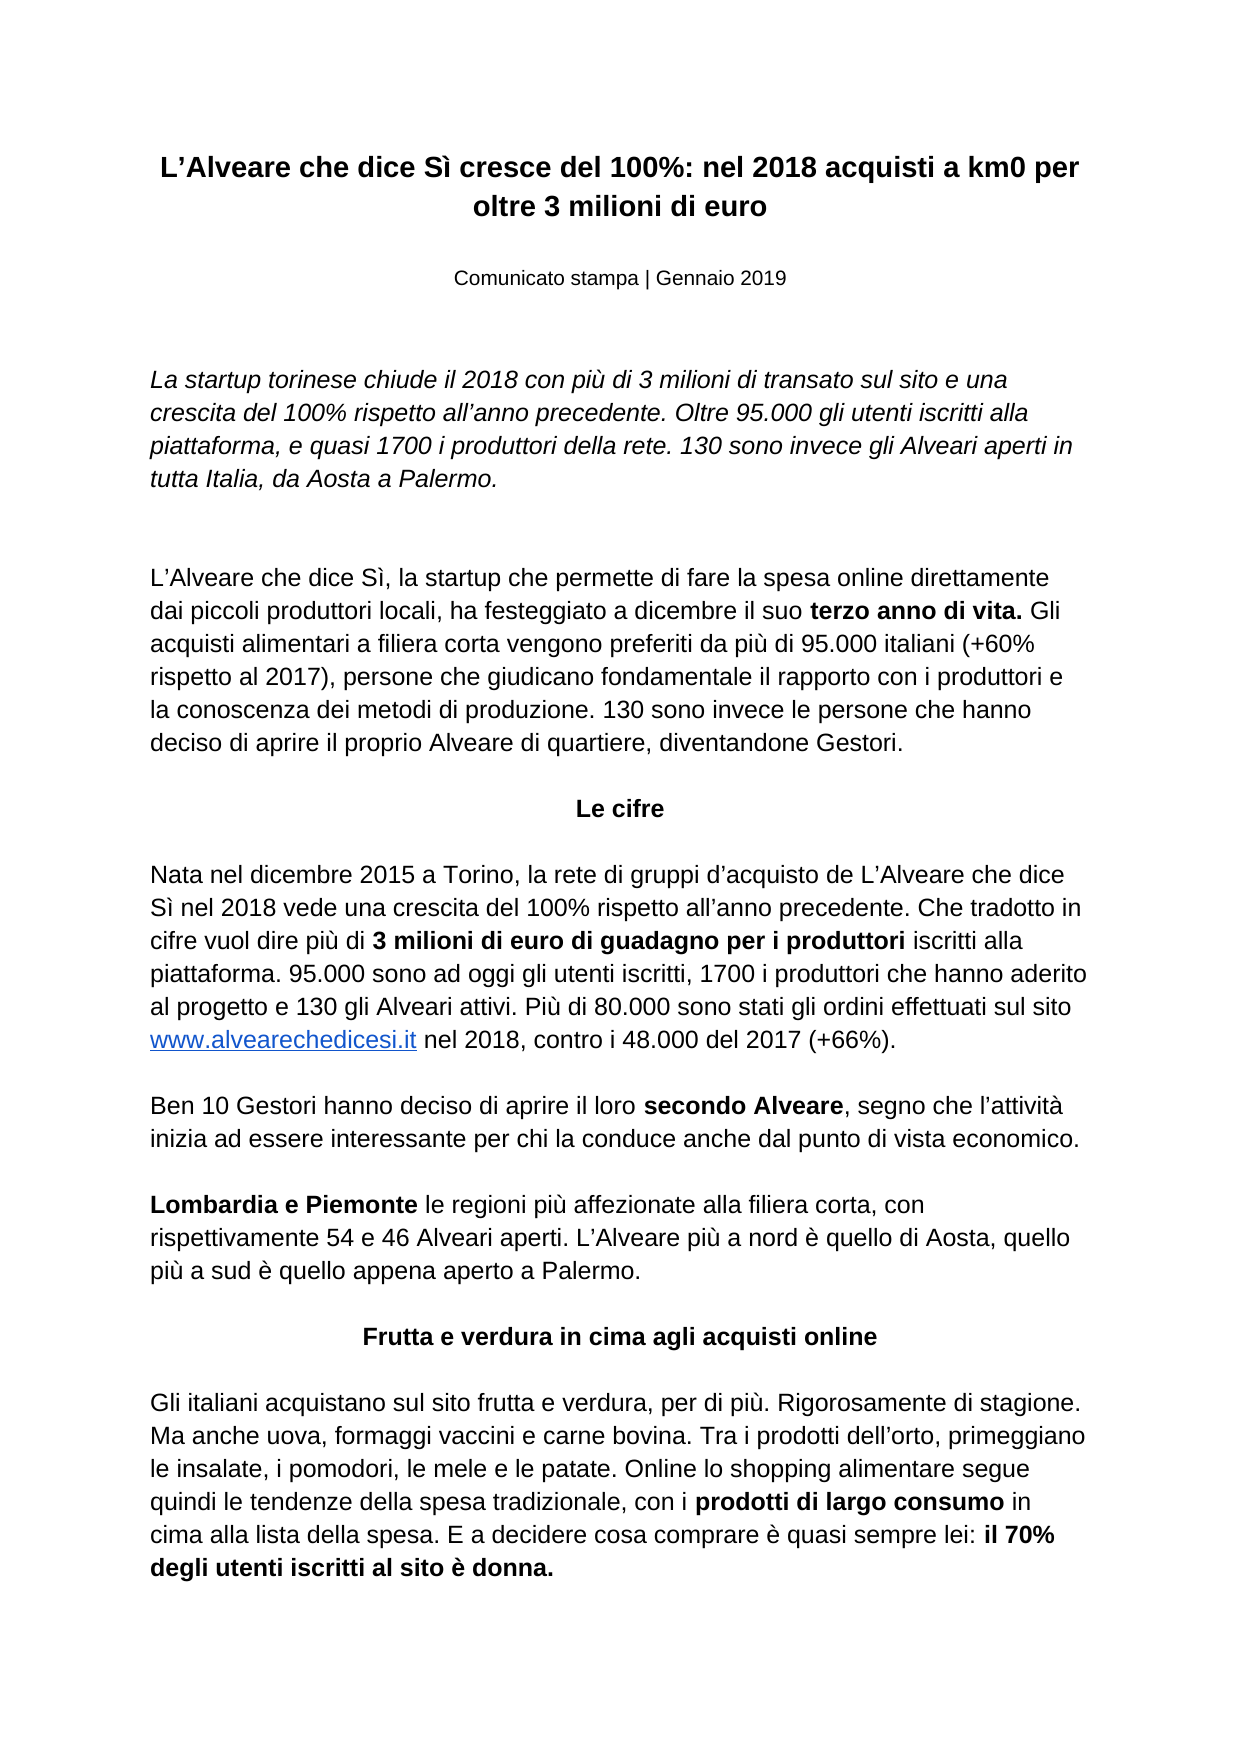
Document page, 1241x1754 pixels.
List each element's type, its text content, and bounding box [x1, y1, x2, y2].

text Nata nel dicembre 2015 a Torino, la rete di gruppi d’acquisto de L’Alveare che dice Sì nel 2018 vede una crescita del 100% rispetto all’anno precedente. Che tradotto in cifre vuol dire più di 3 milioni di euro di guadagno per i produttori iscritti alla piattaforma. 95.000 sono ad oggi gli utenti iscritti, 1700 i produttori che hanno aderito al progetto e 130 gli Alveari attivi. Più di 80.000 sono stati gli ordini effettuati sul sito www.alvearechedicesi.it nel 2018, contro i 48.000 del 2017 (+66%). [150, 860, 1090, 1054]
text Ben 10 Gestori hanno deciso di aprire il loro secondo Alveare, segno che l’attività inizia ad essere interessante per chi la conduce anche dal punto di vista economico. [150, 1091, 1090, 1153]
text Comunicato stampa | Gennaio 2019 [150, 266, 1090, 289]
text Gli italiani acquistano sul sito frutta e verdura, per di più. Rigorosamente di stagione. Ma anche uova, formaggi vaccini e carne bovina. Tra i prodotti dell’orto, primeggiano le insalate, i pomodori, le mele e le patate. Online lo shopping alimentare segue quindi le tendenze della spesa tradizionale, con i prodotti di largo consumo in cima alla lista della spesa. E a decidere cosa comprare è quasi sempre lei: il 70% degli utenti iscritti al sito è donna. [150, 1388, 1090, 1582]
text Lombardia e Piemonte le regioni più affezionate alla filiera corta, con rispettivamente 54 e 46 Alveari aperti. L’Alveare più a nord è quello di Aosta, quello più a sud è quello appena aperto a Palermo. [150, 1190, 1090, 1285]
text La startup torinese chiude il 2018 con più di 3 milioni di transato sul sito e una crescita del 100% rispetto all’anno precedente. Oltre 95.000 gli utenti iscritti alla piattaforma, e quasi 1700 i produttori della rete. 130 sono invece gli Alveari aperti in tutta Italia, da Aosta a Palermo. [150, 365, 1090, 492]
text L’Alveare che dice Sì cresce del 100%: nel 2018 acquisti a km0 per oltre 3 milioni di euro [150, 150, 1090, 222]
text Frutta e verdura in cima agli acquisti online [150, 1322, 1090, 1351]
text L’Alveare che dice Sì, la startup che permette di fare la spesa online direttamente dai piccoli produttori locali, ha festeggiato a dicembre il suo terzo anno di vita. Gli acquisti alimentari a filiera corta vengono preferiti da più di 95.000 italiani (+60% rispetto al 2017), persone che giudicano fondamentale il rapporto con i produttori e la conoscenza dei metodi di produzione. 130 sono invece le persone che hanno deciso di aprire il proprio Alveare di quartiere, diventandone Gestori. [150, 563, 1090, 757]
text Le cifre [150, 794, 1090, 823]
